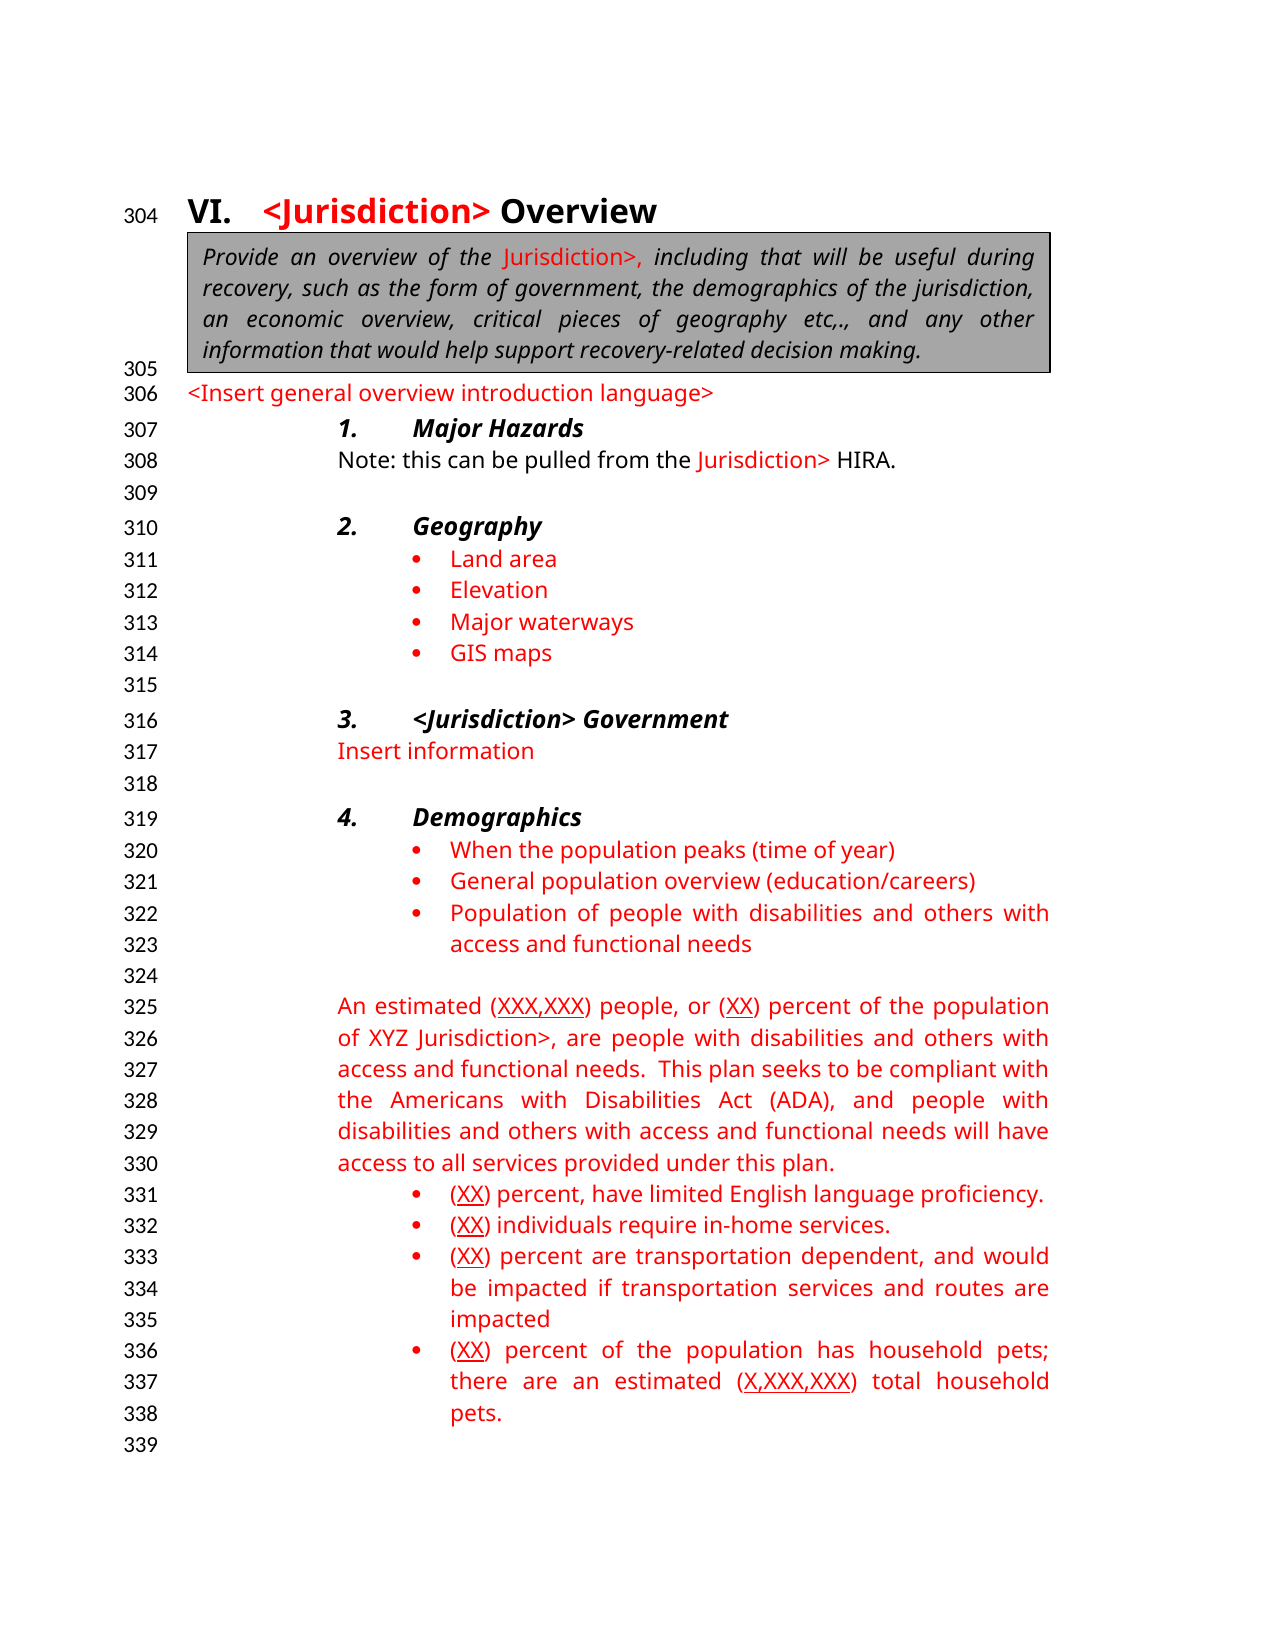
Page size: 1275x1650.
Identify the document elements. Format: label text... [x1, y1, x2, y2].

list Major waterways [412, 605, 1050, 637]
text Insert information [262, 735, 1050, 767]
list Land area [412, 543, 1050, 574]
list Population of people with disabilities and others with access and functional needs [412, 896, 1050, 959]
list Elevation [412, 574, 1050, 605]
list When the population peaks (time of year) [412, 834, 1050, 865]
list GIS maps [412, 637, 1050, 668]
list (XX) percent are transportation dependent, and would be impacted if transportation services and routes are impacted [412, 1240, 1050, 1334]
subtitle Geography [337, 509, 1050, 543]
subtitle Major Hazards [337, 410, 1050, 444]
subtitle <Jurisdiction> Overview [187, 187, 1050, 232]
subtitle Demographics [337, 800, 1050, 834]
text Note: this can be pulled from the Jurisdiction> HIRA. [262, 444, 1050, 476]
list (XX) percent of the population has household pets; there are an estimated (X,XXX,XXX) total household pets. [412, 1334, 1050, 1428]
subtitle <Jurisdiction> Government [337, 701, 1050, 735]
text <Insert general overview introduction language> [187, 377, 1050, 408]
list (XX) individuals require in-home services. [412, 1209, 1050, 1240]
text An estimated (XXX,XXX) people, or (XX) percent of the population of XYZ Jurisdiction>, are people with disabilities and others with access and functional needs. This plan seeks to be compliant with the Americans with Disabilities Act (ADA), and people with disabilities and others with access and functional needs will have access to all services provided under this plan. [337, 990, 1050, 1178]
list General population overview (education/careers) [412, 865, 1050, 896]
list (XX) percent, have limited English language proficiency. [412, 1178, 1050, 1209]
